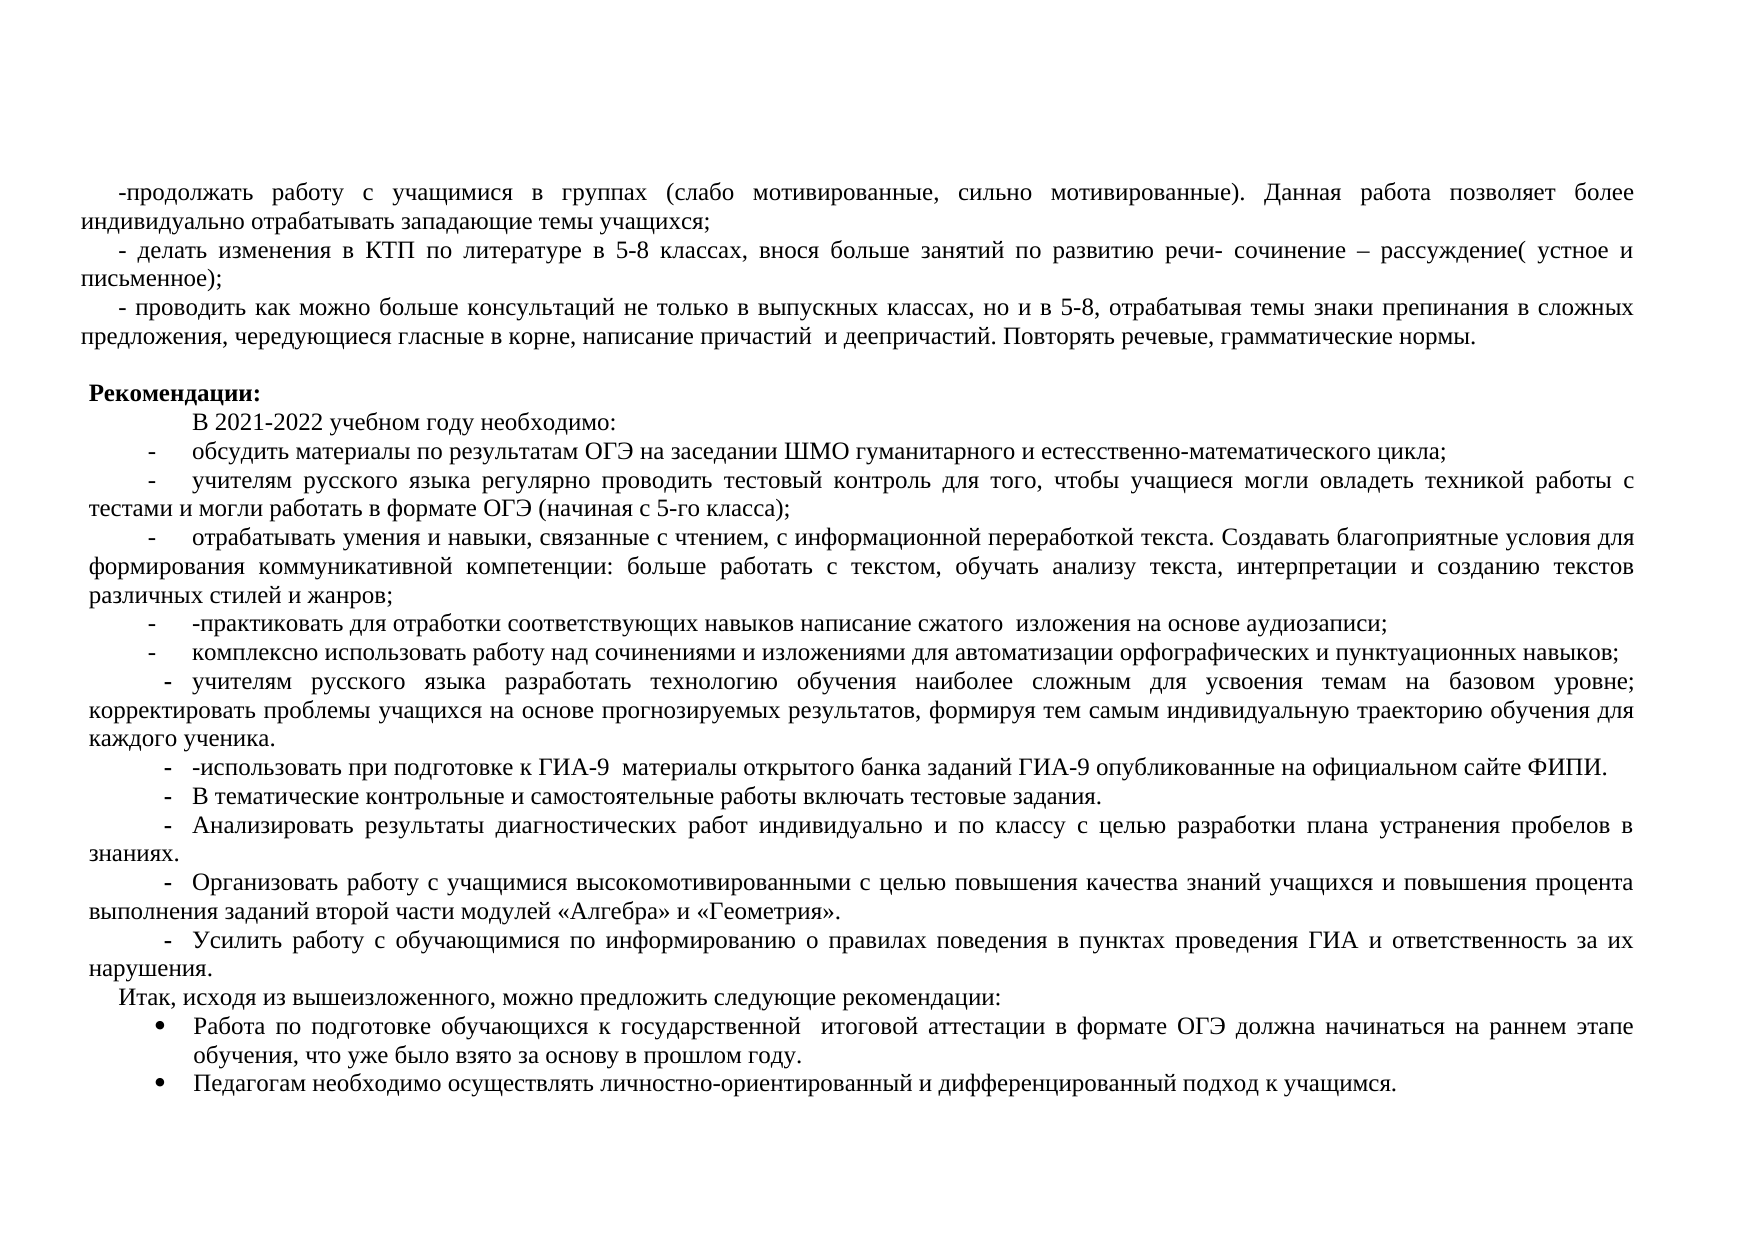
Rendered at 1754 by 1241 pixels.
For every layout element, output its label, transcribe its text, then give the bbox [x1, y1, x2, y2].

list Итак, исходя из вышеизложенного, можно предложить следующие рекомендации: [118, 982, 1636, 1011]
list Работа по подготовке обучающихся к государственной итоговой аттестации в формате ОГЭ должна начинаться на раннем этапе обучения, что уже было взято за основу в прошлом году. [156, 1011, 1636, 1068]
list -использовать при подготовке к ГИА-9 материалы открытого банка заданий ГИА-9 опубликованные на официальном сайте ФИПИ. [88, 752, 1636, 781]
list Педагогам необходимо осуществлять личностно-ориентированный и дифференцированный подход к учащимся. [156, 1068, 1636, 1097]
text В 2021-2022 учебном году необходимо: [88, 407, 1636, 436]
list отрабатывать умения и навыки, связанные с чтением, с информационной переработкой текста. Создавать благоприятные условия для формирования коммуникативной компетенции: больше работать с текстом, обучать анализу текста, интерпретации и созданию текстов различных стилей и жанров; [88, 522, 1636, 608]
list Усилить работу с обучающимися по информированию о правилах поведения в пунктах проведения ГИА и ответственность за их нарушения. [88, 925, 1636, 982]
list комплексно использовать работу над сочинениями и изложениями для автоматизации орфографических и пунктуационных навыков; [88, 637, 1636, 666]
list Организовать работу с учащимися высокомотивированными с целью повышения качества знаний учащихся и повышения процента выполнения заданий второй части модулей «Алгебра» и «Геометрия». [88, 867, 1636, 925]
list учителям русского языка разработать технологию обучения наиболее сложным для усвоения темам на базовом уровне; корректировать проблемы учащихся на основе прогнозируемых результатов, формируя тем самым индивидуальную траекторию обучения для каждого ученика. [88, 666, 1636, 752]
list Анализировать результаты диагностических работ индивидуально и по классу с целью разработки плана устранения пробелов в знаниях. [88, 810, 1636, 867]
text Рекомендации: [88, 378, 1636, 407]
list В тематические контрольные и самостоятельные работы включать тестовые задания. [88, 781, 1636, 810]
text - проводить как можно больше консультаций не только в выпускных классах, но и в 5-8, отрабатывая темы знаки препинания в сложных предложения, чередующиеся гласные в корне, написание причастий и деепричастий. Повторять речевые, грамматические нормы. [81, 292, 1636, 350]
list обсудить материалы по результатам ОГЭ на заседании ШМО гуманитарного и естесственно-математического цикла; [88, 436, 1636, 465]
text -продолжать работу с учащимися в группах (слабо мотивированные, сильно мотивированные). Данная работа позволяет более индивидуально отрабатывать западающие темы учащихся; [81, 177, 1636, 235]
text - делать изменения в КТП по литературе в 5-8 классах, внося больше занятий по развитию речи- сочинение – рассуждение( устное и письменное); [81, 235, 1636, 292]
list -практиковать для отработки соответствующих навыков написание сжатого изложения на основе аудиозаписи; [88, 608, 1636, 637]
list учителям русского языка регулярно проводить тестовый контроль для того, чтобы учащиеся могли овладеть техникой работы с тестами и могли работать в формате ОГЭ (начиная с 5-го класса); [88, 465, 1636, 522]
